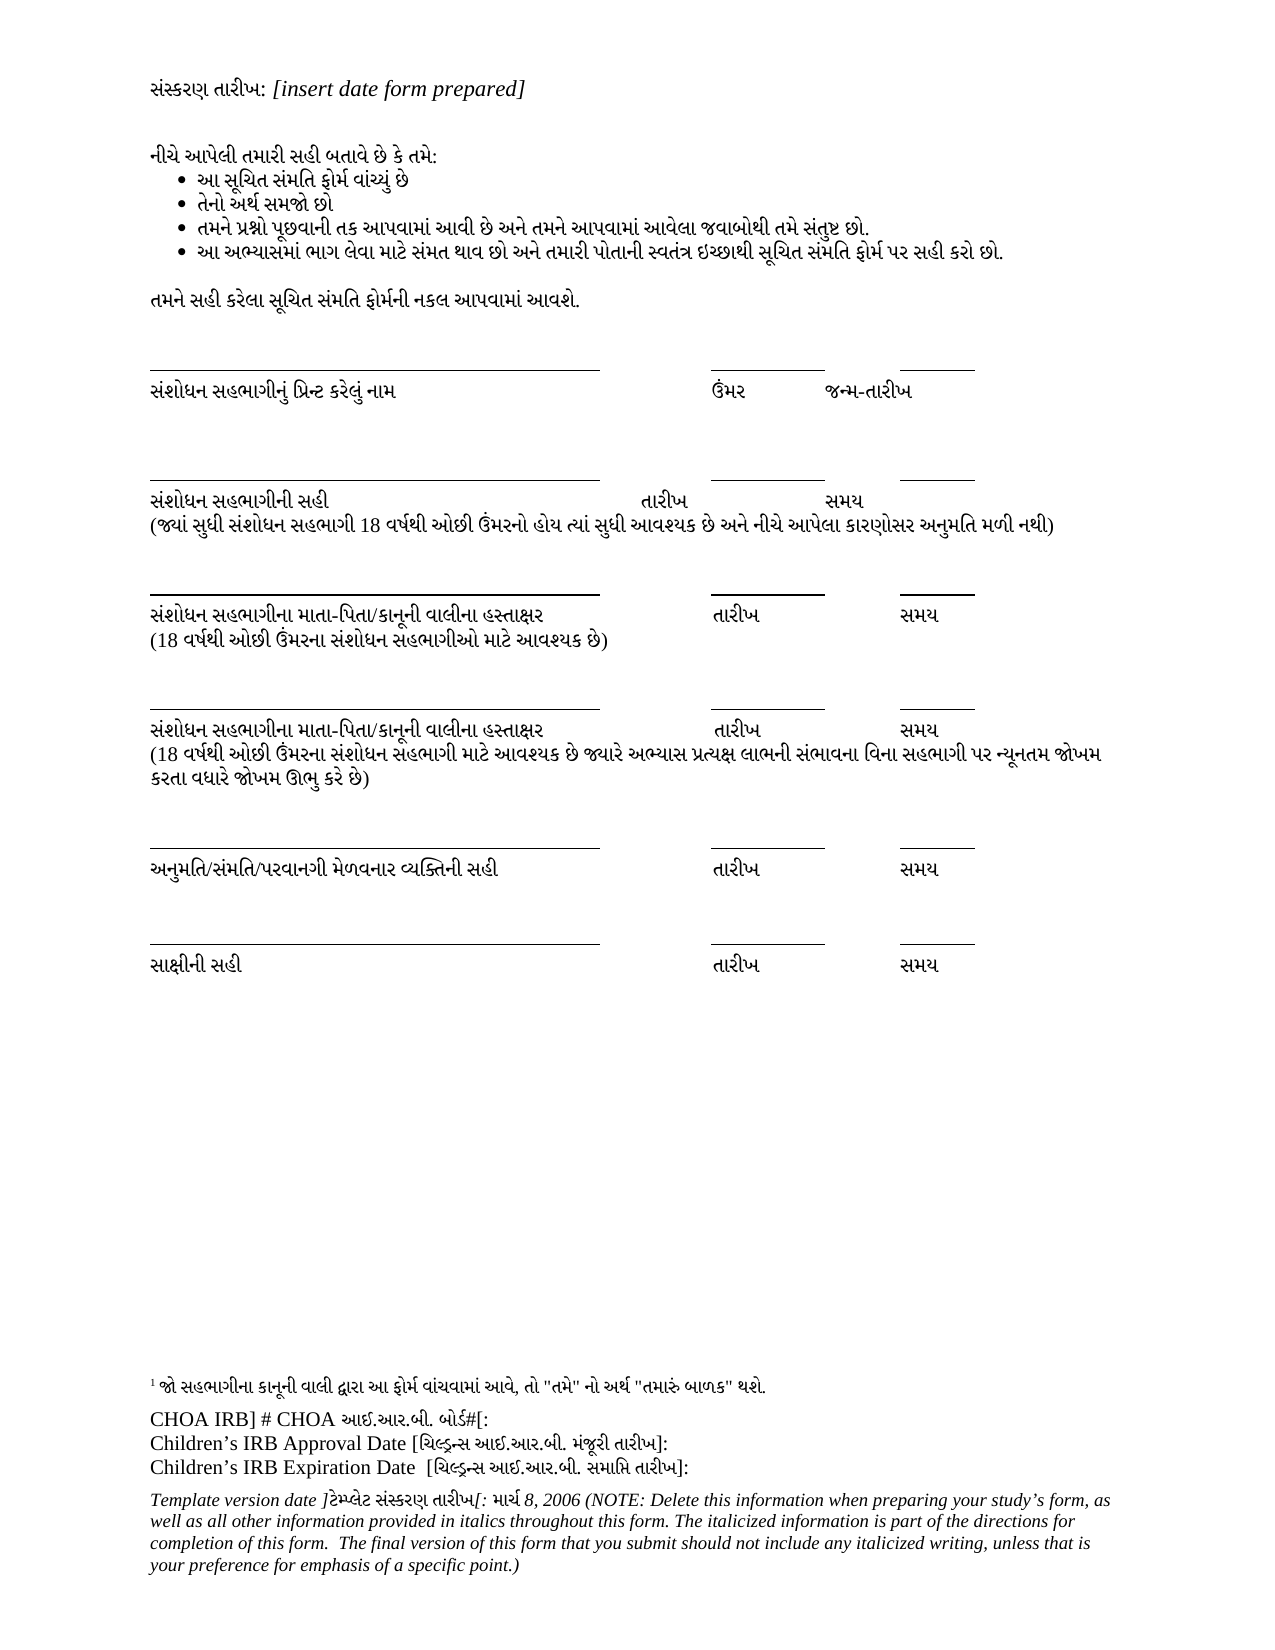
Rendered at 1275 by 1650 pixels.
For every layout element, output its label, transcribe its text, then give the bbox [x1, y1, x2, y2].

text સંશોધન સહભાગીના માતા-પિતા/કાનૂની વાલીના હસ્તાક્ષર તારીખ સમય [150, 603, 1125, 627]
text (જ્યાં સુધી સંશોધન સહભાગી 18 વર્ષથી ઓછી ઉંમરનો હોય ત્યાં સુધી આવશ્યક છે અને નીચે આપેલા કારણોસર અનુમતિ મળી નથી) [150, 513, 1125, 537]
text તમને સહી કરેલા સૂચિત સંમતિ ફોર્મની નકલ આપવામાં આવશે. [150, 288, 1125, 312]
text નીચે આપેલી તમારી સહી બતાવે છે કે તમે: [150, 144, 1125, 168]
text સંશોધન સહભાગીનું પ્રિન્ટ કરેલું નામ ઉંમર જન્મ-તારીખ [150, 379, 1125, 403]
list આ અભ્યાસમાં ભાગ લેવા માટે સંમત થાવ છો અને તમારી પોતાની સ્વતંત્ર ઇચ્છાથી સૂચિત સંમતિ ફોર્મ પર સહી કરો છો. [150, 240, 1125, 264]
text સાક્ષીની સહી તારીખ સમય [150, 953, 1125, 977]
list આ સૂચિત સંમતિ ફોર્મ વાંચ્યું છે [178, 168, 1125, 192]
list તમને પ્રશ્નો પૂછવાની તક આપવામાં આવી છે અને તમને આપવામાં આવેલા જવાબોથી તમે સંતુષ્ટ છો. [178, 216, 1125, 240]
text સંશોધન સહભાગીની સહી તારીખ સમય [150, 489, 1125, 513]
text (18 વર્ષથી ઓછી ઉંમરના સંશોધન સહભાગી માટે આવશ્યક છે જ્યારે અભ્યાસ પ્રત્યક્ષ લાભની સંભાવના વિના સહભાગી પર ન્યૂનતમ જોખમ કરતા વધારે જોખમ ઊભુ કરે છે) [150, 742, 1125, 790]
text (18 વર્ષથી ઓછી ઉંમરના સંશોધન સહભાગીઓ માટે આવશ્યક છે) [150, 627, 1125, 652]
list તેનો અર્થ સમજો છો [178, 192, 1125, 216]
text અનુમતિ/સંમતિ/પરવાનગી મેળવનાર વ્યક્તિની સહી તારીખ સમય [150, 857, 1125, 881]
text સંશોધન સહભાગીના માતા-પિતા/કાનૂની વાલીના હસ્તાક્ષર તારીખ સમય [150, 718, 1125, 742]
